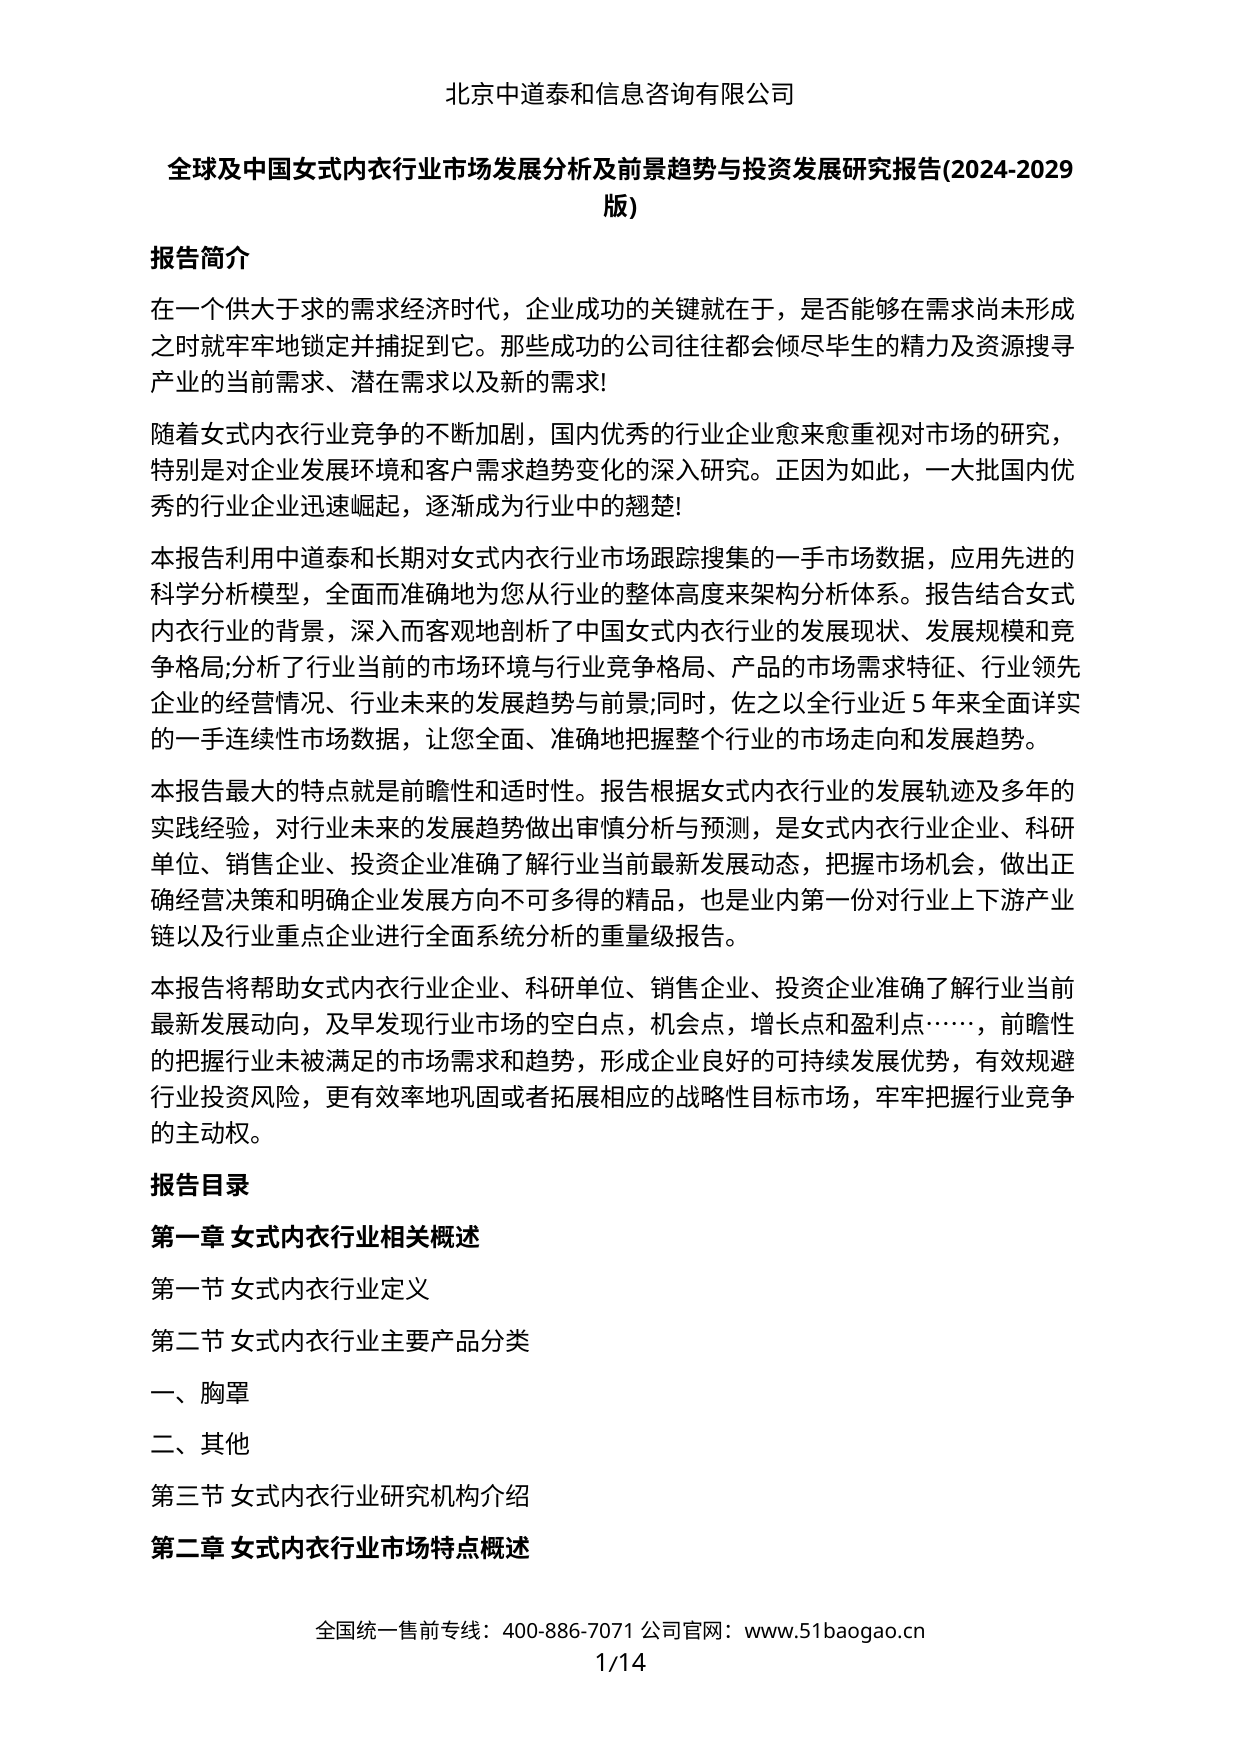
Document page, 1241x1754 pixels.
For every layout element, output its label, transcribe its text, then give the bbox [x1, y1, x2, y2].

text 第一节 女式内衣行业定义 [150, 1269, 1090, 1306]
text 本报告将帮助女式内衣行业企业、科研单位、销售企业、投资企业准确了解行业当前最新发展动向，及早发现行业市场的空白点，机会点，增长点和盈利点……，前瞻性的把握行业未被满足的市场需求和趋势，形成企业良好的可持续发展优势，有效规避行业投资风险，更有效率地巩固或者拓展相应的战略性目标市场，牢牢把握行业竞争的主动权。 [150, 969, 1090, 1150]
text 第二章 女式内衣行业市场特点概述 [150, 1529, 1090, 1565]
text 二、其他 [150, 1425, 1090, 1461]
text 在一个供大于求的需求经济时代，企业成功的关键就在于，是否能够在需求尚未形成之时就牢牢地锁定并捕捉到它。那些成功的公司往往都会倾尽毕生的精力及资源搜寻产业的当前需求、潜在需求以及新的需求! [150, 290, 1090, 399]
text 报告目录 [150, 1166, 1090, 1202]
text 报告简介 [150, 238, 1090, 274]
text 第一章 女式内衣行业相关概述 [150, 1217, 1090, 1254]
text 随着女式内衣行业竞争的不断加剧，国内优秀的行业企业愈来愈重视对市场的研究，特别是对企业发展环境和客户需求趋势变化的深入研究。正因为如此，一大批国内优秀的行业企业迅速崛起，逐渐成为行业中的翘楚! [150, 414, 1090, 523]
text 本报告利用中道泰和长期对女式内衣行业市场跟踪搜集的一手市场数据，应用先进的科学分析模型，全面而准确地为您从行业的整体高度来架构分析体系。报告结合女式内衣行业的背景，深入而客观地剖析了中国女式内衣行业的发展现状、发展规模和竞争格局;分析了行业当前的市场环境与行业竞争格局、产品的市场需求特征、行业领先企业的经营情况、行业未来的发展趋势与前景;同时，佐之以全行业近5年来全面详实的一手连续性市场数据，让您全面、准确地把握整个行业的市场走向和发展趋势。 [150, 539, 1090, 756]
text 一、胸罩 [150, 1373, 1090, 1409]
text 本报告最大的特点就是前瞻性和适时性。报告根据女式内衣行业的发展轨迹及多年的实践经验，对行业未来的发展趋势做出审慎分析与预测，是女式内衣行业企业、科研单位、销售企业、投资企业准确了解行业当前最新发展动态，把握市场机会，做出正确经营决策和明确企业发展方向不可多得的精品，也是业内第一份对行业上下游产业链以及行业重点企业进行全面系统分析的重量级报告。 [150, 772, 1090, 953]
text 全球及中国女式内衣行业市场发展分析及前景趋势与投资发展研究报告(2024-2029版) [150, 150, 1090, 222]
text 第三节 女式内衣行业研究机构介绍 [150, 1477, 1090, 1513]
text 第二节 女式内衣行业主要产品分类 [150, 1321, 1090, 1357]
